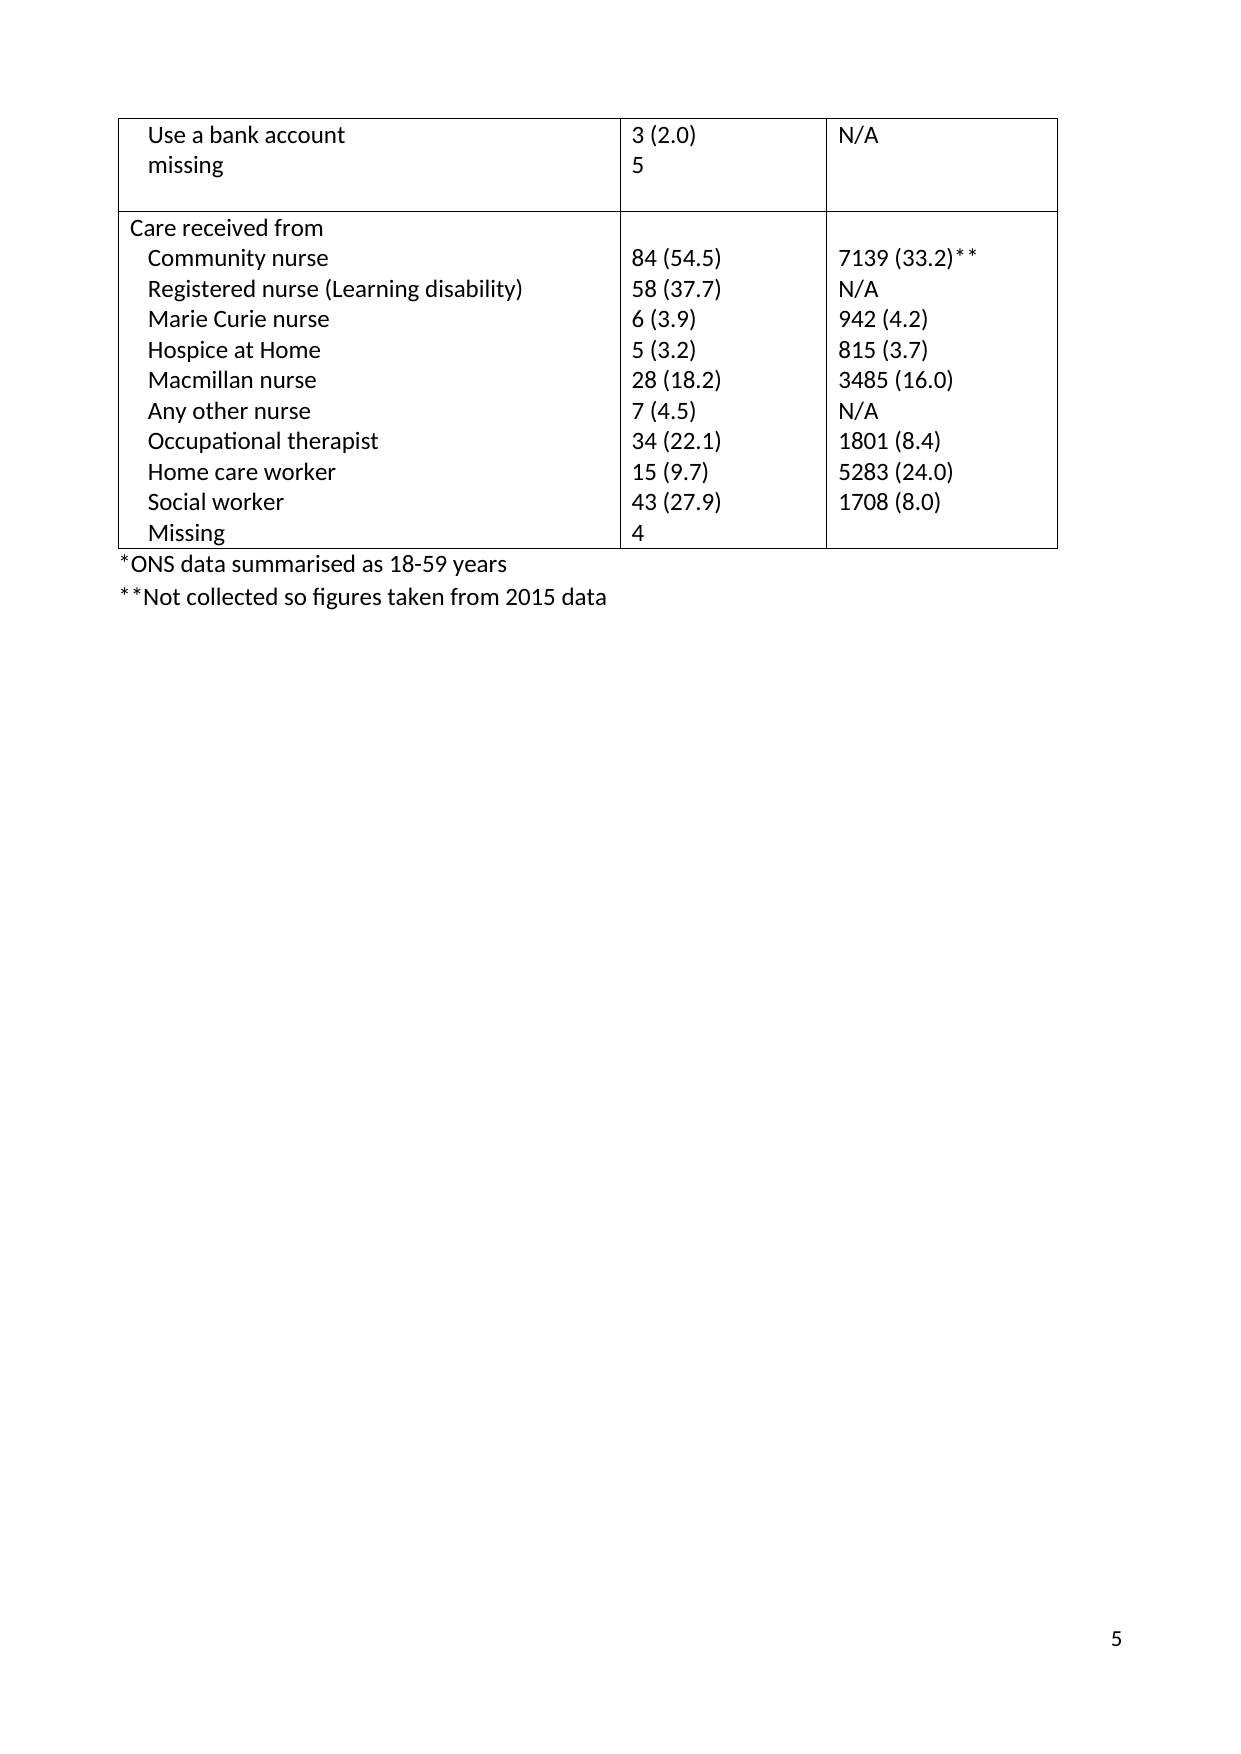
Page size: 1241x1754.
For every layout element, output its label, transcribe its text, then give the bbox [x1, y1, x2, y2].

table_cell N/A N/A N/A N/A N/A [827, 119, 1057, 211]
text *ONS data summarised as 18-59 years [118, 548, 1122, 579]
table_cell 84 (54.5) 58 (37.7) 6 (3.9) 5 (3.2) 28 (18.2) 7 (4.5) 34 (22.1) 15 (9.7) 43 (27.9) 4 [621, 212, 826, 547]
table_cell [119, 119, 620, 211]
table_cell 7139 (33.2)** N/A 942 (4.2) 815 (3.7) 3485 (16.0) N/A 1801 (8.4) 5283 (24.0) 1708 (8.0) [827, 212, 1057, 547]
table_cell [621, 119, 826, 211]
table_cell Care received from Community nurse Registered nurse (Learning disability) Marie Curie nurse Hospice at Home Macmillan nurse Any other nurse Occupational therapist Home care worker Social worker Missing [119, 212, 620, 547]
text **Not collected so figures taken from 2015 data [118, 581, 1122, 612]
